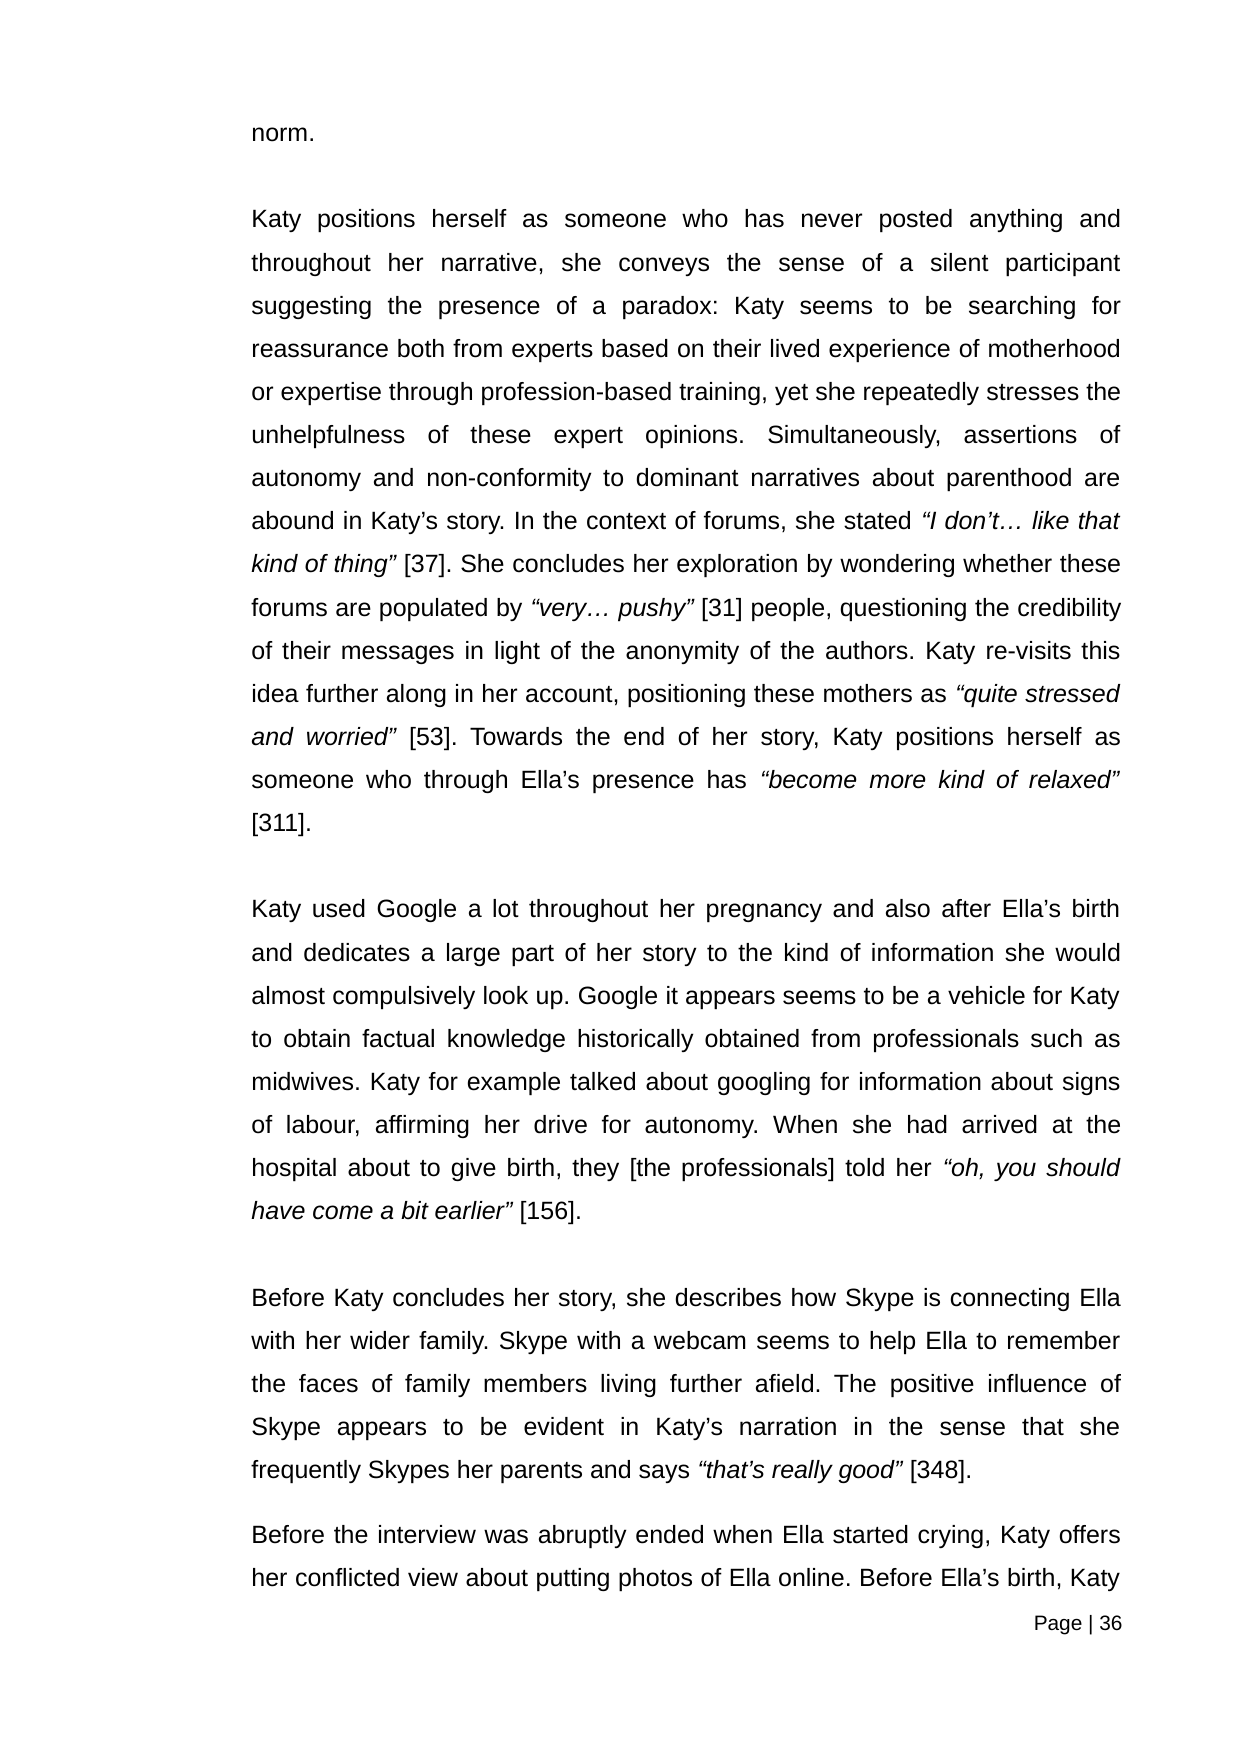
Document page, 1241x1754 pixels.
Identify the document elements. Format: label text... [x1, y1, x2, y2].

list Katy positions herself as someone who has never posted anything and throughout her narrative, she conveys the sense of a silent participant suggesting the presence of a paradox: Katy seems to be searching for reassurance both from experts based on their lived experience of motherhood or expertise through profession-based training, yet she repeatedly stresses the unhelpfulness of these expert opinions. Simultaneously, assertions of autonomy and non-conformity to dominant narratives about parenthood are abound in Katy’s story. In the context of forums, she stated “I don’t… like that kind of thing” [37]. She concludes her exploration by wondering whether these forums are populated by “very… pushy” [31] people, questioning the credibility of their messages in light of the anonymity of the authors. Katy re-visits this idea further along in her account, positioning these mothers as “quite stressed and worried” [53]. Towards the end of her story, Katy positions herself as someone who through Ella’s presence has “become more kind of relaxed” [311]. [251, 204, 1122, 837]
list Before Katy concludes her story, she describes how Skype is connecting Ella with her wider family. Skype with a webcam seems to help Ella to remember the faces of family members living further afield. The positive influence of Skype appears to be evident in Katy’s narration in the sense that she frequently Skypes her parents and says “that’s really good” [348]. [251, 1282, 1122, 1484]
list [251, 118, 1122, 147]
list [251, 1520, 1122, 1592]
list Katy used Google a lot throughout her pregnancy and also after Ella’s birth and dedicates a large part of her story to the kind of information she would almost compulsively look up. Google it appears seems to be a vehicle for Katy to obtain factual knowledge historically obtained from professionals such as midwives. Katy for example talked about googling for information about signs of labour, affirming her drive for autonomy. When she had arrived at the hospital about to give birth, they [the professionals] told her “oh, you should have come a bit earlier” [156]. [251, 894, 1122, 1225]
